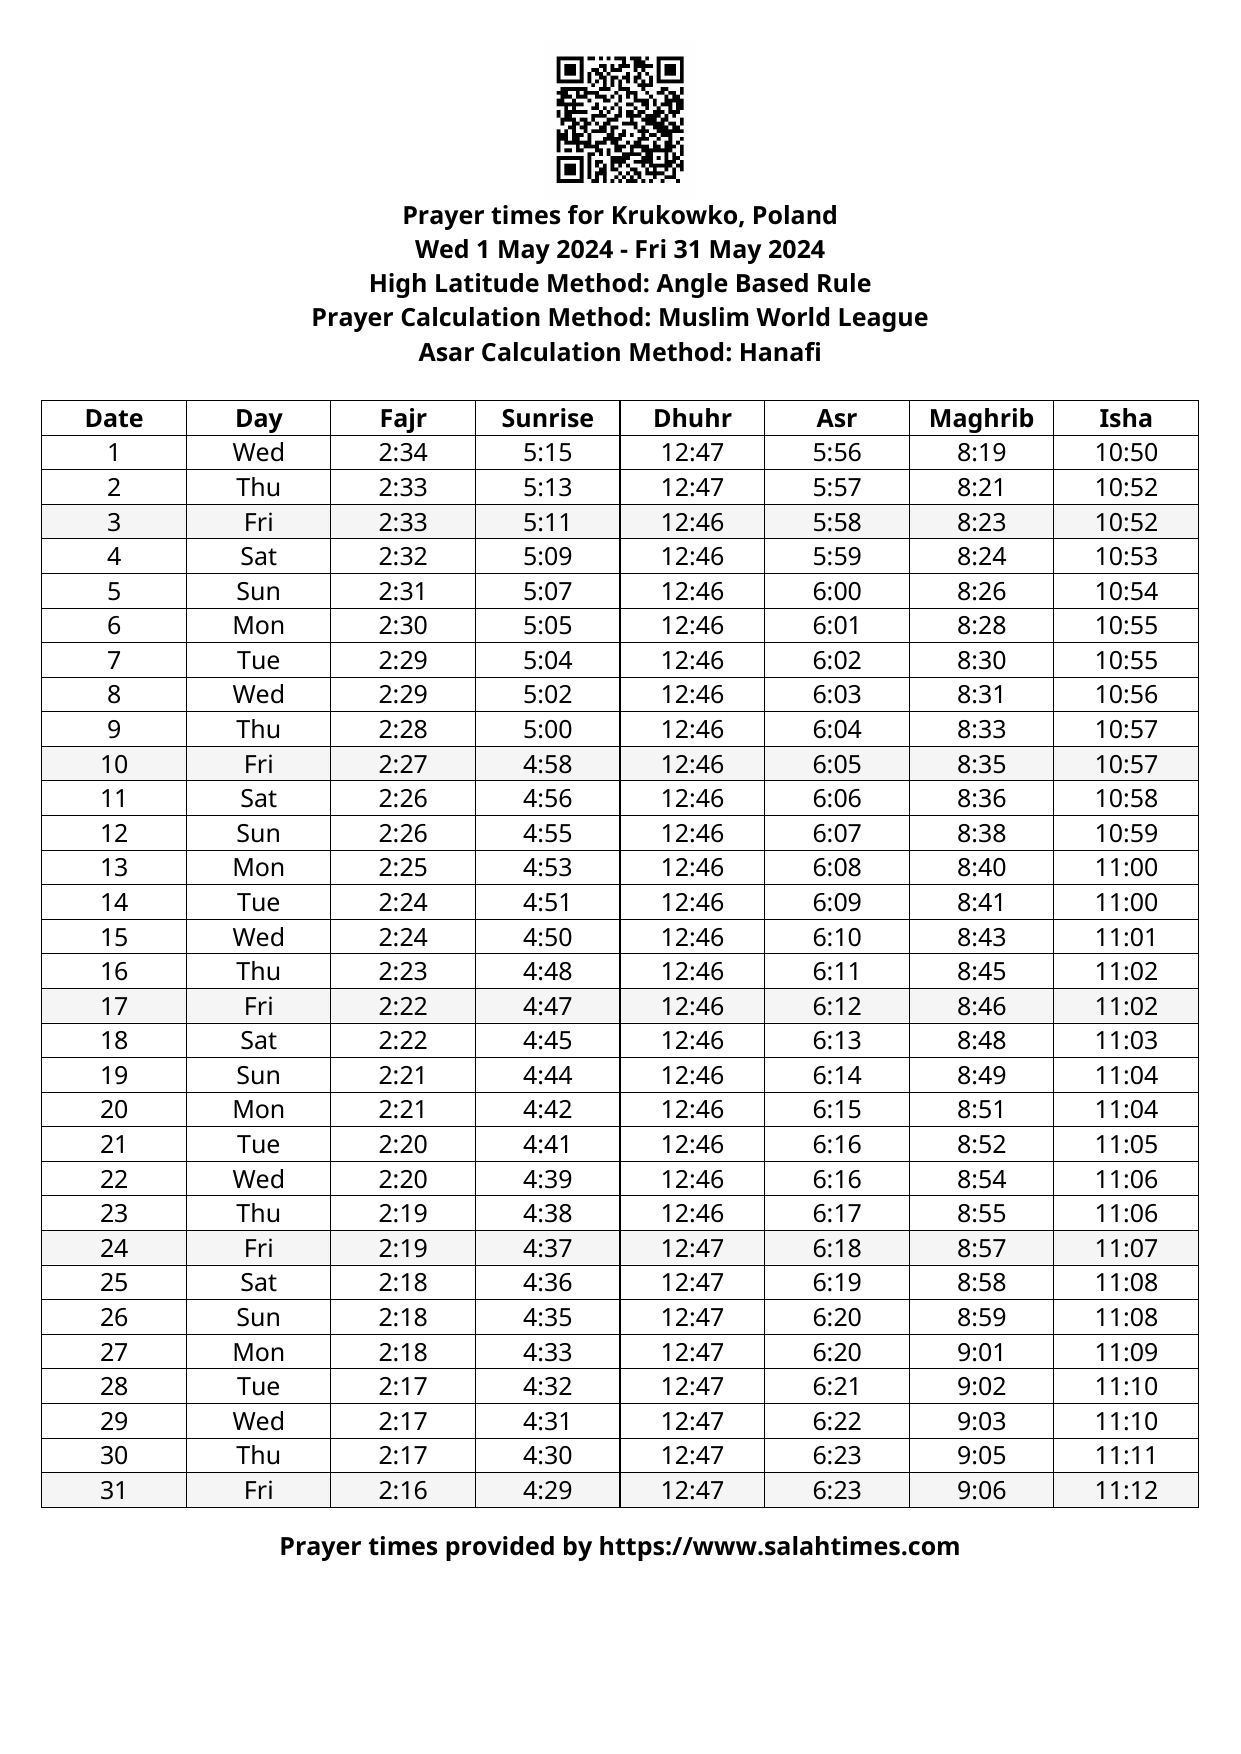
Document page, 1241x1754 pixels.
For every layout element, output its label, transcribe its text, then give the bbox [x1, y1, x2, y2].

table_cell 6:19 [765, 1266, 909, 1299]
table_cell 11:02 [1054, 954, 1198, 988]
table_cell 12:47 [621, 1404, 764, 1437]
table_cell 14 [42, 885, 186, 919]
table_cell 6:01 [765, 609, 909, 642]
table_cell 12:46 [621, 1058, 764, 1092]
table_cell 11:09 [1054, 1335, 1198, 1368]
table_cell 8:54 [910, 1162, 1053, 1195]
table_cell 8:19 [910, 436, 1053, 469]
table_cell 5:07 [476, 574, 619, 607]
table_cell 4:47 [476, 989, 619, 1022]
table_cell 4:50 [476, 920, 619, 953]
table_cell 6:10 [765, 920, 909, 953]
table_cell 6:18 [765, 1231, 909, 1264]
table_cell 2:33 [331, 505, 475, 538]
table_cell 12:46 [621, 747, 764, 780]
table_cell 2:19 [331, 1196, 475, 1230]
table_cell 5:09 [476, 539, 619, 573]
table_cell 27 [42, 1335, 186, 1368]
table_cell 6:17 [765, 1196, 909, 1230]
table_cell 13 [42, 851, 186, 884]
table_cell 10:55 [1054, 643, 1198, 677]
table_cell 12:47 [621, 1439, 764, 1472]
table_cell 8:51 [910, 1093, 1053, 1126]
table_cell 12:46 [621, 781, 764, 815]
table_cell Thu [187, 470, 330, 504]
table_cell 2:16 [331, 1473, 475, 1507]
table_cell 8:41 [910, 885, 1053, 919]
table_cell 6:22 [765, 1404, 909, 1437]
table_cell 10:59 [1054, 816, 1198, 849]
table_cell 5:59 [765, 539, 909, 573]
table_cell 9:06 [910, 1473, 1053, 1507]
table_cell Mon [187, 609, 330, 642]
table_cell 12:47 [621, 436, 764, 469]
table_cell 8:59 [910, 1300, 1053, 1334]
table_cell 12 [42, 816, 186, 849]
table_cell 12:46 [621, 1127, 764, 1161]
table_cell Fri [187, 1473, 330, 1507]
table_cell 12:46 [621, 954, 764, 988]
table_cell 9:01 [910, 1335, 1053, 1368]
table_cell 12:46 [621, 712, 764, 746]
table_cell 4:48 [476, 954, 619, 988]
table_cell 22 [42, 1162, 186, 1195]
picture [542, 41, 699, 198]
table_cell 6:13 [765, 1024, 909, 1057]
table_cell 2:17 [331, 1369, 475, 1403]
table_cell 12:46 [621, 539, 764, 573]
table_header Day [187, 401, 330, 434]
table_cell 31 [42, 1473, 186, 1507]
table_cell Sat [187, 1024, 330, 1057]
table_cell Sun [187, 1300, 330, 1334]
table_cell 25 [42, 1266, 186, 1299]
table_cell 4:29 [476, 1473, 619, 1507]
table_cell 2:21 [331, 1058, 475, 1092]
text Prayer times for Krukowko, Poland [42, 198, 1198, 232]
table_cell 12:47 [621, 1266, 764, 1299]
table_cell 2:22 [331, 989, 475, 1022]
table_cell 4:55 [476, 816, 619, 849]
table_cell 8:26 [910, 574, 1053, 607]
table_cell 9:03 [910, 1404, 1053, 1437]
table_cell 6:15 [765, 1093, 909, 1126]
table_cell 10:52 [1054, 470, 1198, 504]
table_cell 2:27 [331, 747, 475, 780]
table_cell 9 [42, 712, 186, 746]
table_cell 2:34 [331, 436, 475, 469]
table_cell 4:45 [476, 1024, 619, 1057]
table_cell 12:47 [621, 1335, 764, 1368]
table_cell 8:38 [910, 816, 1053, 849]
table_cell 12:46 [621, 643, 764, 677]
table_cell 6:00 [765, 574, 909, 607]
table_cell 8:30 [910, 643, 1053, 677]
table_cell 8:36 [910, 781, 1053, 815]
table_cell 6:14 [765, 1058, 909, 1092]
table_cell 8:43 [910, 920, 1053, 953]
table_cell 11:06 [1054, 1162, 1198, 1195]
table_cell 28 [42, 1369, 186, 1403]
table_cell Tue [187, 1369, 330, 1403]
table_cell 2:25 [331, 851, 475, 884]
table_header Maghrib [910, 401, 1053, 434]
table_cell 20 [42, 1093, 186, 1126]
table_cell 6:23 [765, 1439, 909, 1472]
table_cell 2:33 [331, 470, 475, 504]
table_cell 2:26 [331, 816, 475, 849]
table_cell 5:05 [476, 609, 619, 642]
table_header Dhuhr [621, 401, 764, 434]
table_cell 6:03 [765, 678, 909, 711]
table_cell 18 [42, 1024, 186, 1057]
table_header Sunrise [476, 401, 619, 434]
table_cell 2 [42, 470, 186, 504]
text High Latitude Method: Angle Based Rule [42, 266, 1198, 300]
table_cell 4:56 [476, 781, 619, 815]
table_cell Tue [187, 643, 330, 677]
table_cell 12:47 [621, 1300, 764, 1334]
table_cell 11:05 [1054, 1127, 1198, 1161]
table_cell 4:30 [476, 1439, 619, 1472]
table_cell 8:40 [910, 851, 1053, 884]
text Prayer times provided by https://www.salahtimes.com [42, 1528, 1198, 1563]
table_cell Sat [187, 781, 330, 815]
table_cell 4:39 [476, 1162, 619, 1195]
table_cell 4:58 [476, 747, 619, 780]
table_cell 6:07 [765, 816, 909, 849]
table_cell 2:22 [331, 1024, 475, 1057]
table_cell 5:13 [476, 470, 619, 504]
table_cell 2:30 [331, 609, 475, 642]
table_cell 11:04 [1054, 1058, 1198, 1092]
table_cell 10:53 [1054, 539, 1198, 573]
table_cell Tue [187, 885, 330, 919]
table_cell 4:44 [476, 1058, 619, 1092]
table_cell 11:08 [1054, 1300, 1198, 1334]
table_cell 2:18 [331, 1300, 475, 1334]
table_cell 21 [42, 1127, 186, 1161]
table_cell 30 [42, 1439, 186, 1472]
table_cell 11:07 [1054, 1231, 1198, 1264]
table_cell 2:20 [331, 1162, 475, 1195]
table_cell Sun [187, 1058, 330, 1092]
table_cell 10:57 [1054, 712, 1198, 746]
table_cell Sat [187, 539, 330, 573]
table_cell 2:24 [331, 885, 475, 919]
table_cell 19 [42, 1058, 186, 1092]
table_cell 4:36 [476, 1266, 619, 1299]
table_cell 12:46 [621, 989, 764, 1022]
table_cell 2:21 [331, 1093, 475, 1126]
table_cell 5:00 [476, 712, 619, 746]
table_cell Thu [187, 1196, 330, 1230]
table_cell 2:17 [331, 1404, 475, 1437]
table_cell 2:20 [331, 1127, 475, 1161]
table_cell 6:05 [765, 747, 909, 780]
table_cell 8:55 [910, 1196, 1053, 1230]
table_cell 6:21 [765, 1369, 909, 1403]
table_cell 29 [42, 1404, 186, 1437]
table_cell Fri [187, 747, 330, 780]
table_cell 5:02 [476, 678, 619, 711]
table_cell 11:12 [1054, 1473, 1198, 1507]
table_cell 11 [42, 781, 186, 815]
table_cell 4:42 [476, 1093, 619, 1126]
table_cell 3 [42, 505, 186, 538]
table_cell 17 [42, 989, 186, 1022]
table_cell 2:18 [331, 1266, 475, 1299]
table_cell Thu [187, 1439, 330, 1472]
table_cell 6:23 [765, 1473, 909, 1507]
table_cell 2:31 [331, 574, 475, 607]
table_cell 4:38 [476, 1196, 619, 1230]
table_cell 11:00 [1054, 851, 1198, 884]
table_cell Mon [187, 1335, 330, 1368]
table_cell 8:49 [910, 1058, 1053, 1092]
table_cell 2:32 [331, 539, 475, 573]
table_cell 2:19 [331, 1231, 475, 1264]
table_cell 6:02 [765, 643, 909, 677]
table_cell Fri [187, 1231, 330, 1264]
table_cell 12:46 [621, 574, 764, 607]
table_cell 5:04 [476, 643, 619, 677]
table_cell 8:31 [910, 678, 1053, 711]
table_cell 4:41 [476, 1127, 619, 1161]
table_cell 11:02 [1054, 989, 1198, 1022]
table_cell 7 [42, 643, 186, 677]
table_cell Sat [187, 1266, 330, 1299]
table_cell 2:24 [331, 920, 475, 953]
table_cell 2:28 [331, 712, 475, 746]
table_cell Mon [187, 851, 330, 884]
table_cell Wed [187, 1404, 330, 1437]
table_cell 26 [42, 1300, 186, 1334]
table_cell 11:03 [1054, 1024, 1198, 1057]
table_cell 4 [42, 539, 186, 573]
table_cell 4:53 [476, 851, 619, 884]
table_cell 11:04 [1054, 1093, 1198, 1126]
table_cell 5:57 [765, 470, 909, 504]
table_cell 11:06 [1054, 1196, 1198, 1230]
table_cell 4:37 [476, 1231, 619, 1264]
table_cell Thu [187, 712, 330, 746]
table_cell 12:46 [621, 920, 764, 953]
table_cell Wed [187, 436, 330, 469]
table_cell 4:51 [476, 885, 619, 919]
table_cell 12:47 [621, 1231, 764, 1264]
table_cell 12:47 [621, 1473, 764, 1507]
table_header Asr [765, 401, 909, 434]
table_cell 4:32 [476, 1369, 619, 1403]
table_cell 8:46 [910, 989, 1053, 1022]
table_cell 12:46 [621, 816, 764, 849]
table_cell 6:06 [765, 781, 909, 815]
table_cell 8:35 [910, 747, 1053, 780]
table_cell Sun [187, 574, 330, 607]
table_cell 8 [42, 678, 186, 711]
table_cell 9:02 [910, 1369, 1053, 1403]
table_cell 5:11 [476, 505, 619, 538]
table_cell 8:45 [910, 954, 1053, 988]
table_cell 2:26 [331, 781, 475, 815]
table_cell 24 [42, 1231, 186, 1264]
table_cell 12:46 [621, 1024, 764, 1057]
table_cell 2:29 [331, 643, 475, 677]
text Asar Calculation Method: Hanafi [42, 334, 1198, 368]
table_cell 12:46 [621, 1093, 764, 1126]
table_cell 23 [42, 1196, 186, 1230]
table_cell 10:57 [1054, 747, 1198, 780]
table_cell 4:35 [476, 1300, 619, 1334]
table_cell 12:46 [621, 609, 764, 642]
table_cell 8:52 [910, 1127, 1053, 1161]
table_cell 8:33 [910, 712, 1053, 746]
table_cell 10:55 [1054, 609, 1198, 642]
table_header Isha [1054, 401, 1198, 434]
table_cell 6:09 [765, 885, 909, 919]
table_cell 12:46 [621, 1196, 764, 1230]
table_cell 6:08 [765, 851, 909, 884]
table_cell Tue [187, 1127, 330, 1161]
table_cell 8:23 [910, 505, 1053, 538]
table_cell 12:47 [621, 1369, 764, 1403]
table_cell 15 [42, 920, 186, 953]
table_cell 6:20 [765, 1335, 909, 1368]
table_cell Fri [187, 505, 330, 538]
table_cell 11:08 [1054, 1266, 1198, 1299]
table_cell 10:54 [1054, 574, 1198, 607]
table_cell 6:04 [765, 712, 909, 746]
table_cell Sun [187, 816, 330, 849]
table_cell 4:33 [476, 1335, 619, 1368]
table_cell 9:05 [910, 1439, 1053, 1472]
table_cell 8:24 [910, 539, 1053, 573]
table_header Fajr [331, 401, 475, 434]
table_cell 1 [42, 436, 186, 469]
table_cell 12:46 [621, 1162, 764, 1195]
table_cell 12:47 [621, 470, 764, 504]
text Prayer Calculation Method: Muslim World League [42, 300, 1198, 334]
table_cell 4:31 [476, 1404, 619, 1437]
table_cell 5:56 [765, 436, 909, 469]
table_cell Fri [187, 989, 330, 1022]
table_cell 6 [42, 609, 186, 642]
table_cell 11:01 [1054, 920, 1198, 953]
table_cell 2:17 [331, 1439, 475, 1472]
table_cell 8:48 [910, 1024, 1053, 1057]
table_cell 12:46 [621, 851, 764, 884]
table_cell 12:46 [621, 885, 764, 919]
table_cell 2:18 [331, 1335, 475, 1368]
table_cell 6:16 [765, 1127, 909, 1161]
table_cell 11:00 [1054, 885, 1198, 919]
table_cell 10:58 [1054, 781, 1198, 815]
table_cell 8:58 [910, 1266, 1053, 1299]
table_cell 5:58 [765, 505, 909, 538]
table_cell 12:46 [621, 678, 764, 711]
table_cell Thu [187, 954, 330, 988]
table_cell 16 [42, 954, 186, 988]
table_cell Wed [187, 678, 330, 711]
table_cell 6:16 [765, 1162, 909, 1195]
table_cell 10 [42, 747, 186, 780]
table_cell 2:29 [331, 678, 475, 711]
table_cell Wed [187, 920, 330, 953]
table_cell 8:57 [910, 1231, 1053, 1264]
table_cell 6:12 [765, 989, 909, 1022]
table_cell 12:46 [621, 505, 764, 538]
table_cell 6:11 [765, 954, 909, 988]
table_cell 10:52 [1054, 505, 1198, 538]
text Wed 1 May 2024 - Fri 31 May 2024 [42, 232, 1198, 266]
table_cell 5 [42, 574, 186, 607]
table_cell 8:21 [910, 470, 1053, 504]
table_header Date [42, 401, 186, 434]
table_cell Mon [187, 1093, 330, 1126]
table_cell 10:50 [1054, 436, 1198, 469]
table_cell 8:28 [910, 609, 1053, 642]
table_cell Wed [187, 1162, 330, 1195]
table_cell 11:10 [1054, 1404, 1198, 1437]
table_cell 10:56 [1054, 678, 1198, 711]
table_cell 2:23 [331, 954, 475, 988]
table_cell 11:10 [1054, 1369, 1198, 1403]
table_cell 6:20 [765, 1300, 909, 1334]
table_cell 5:15 [476, 436, 619, 469]
table_cell 11:11 [1054, 1439, 1198, 1472]
